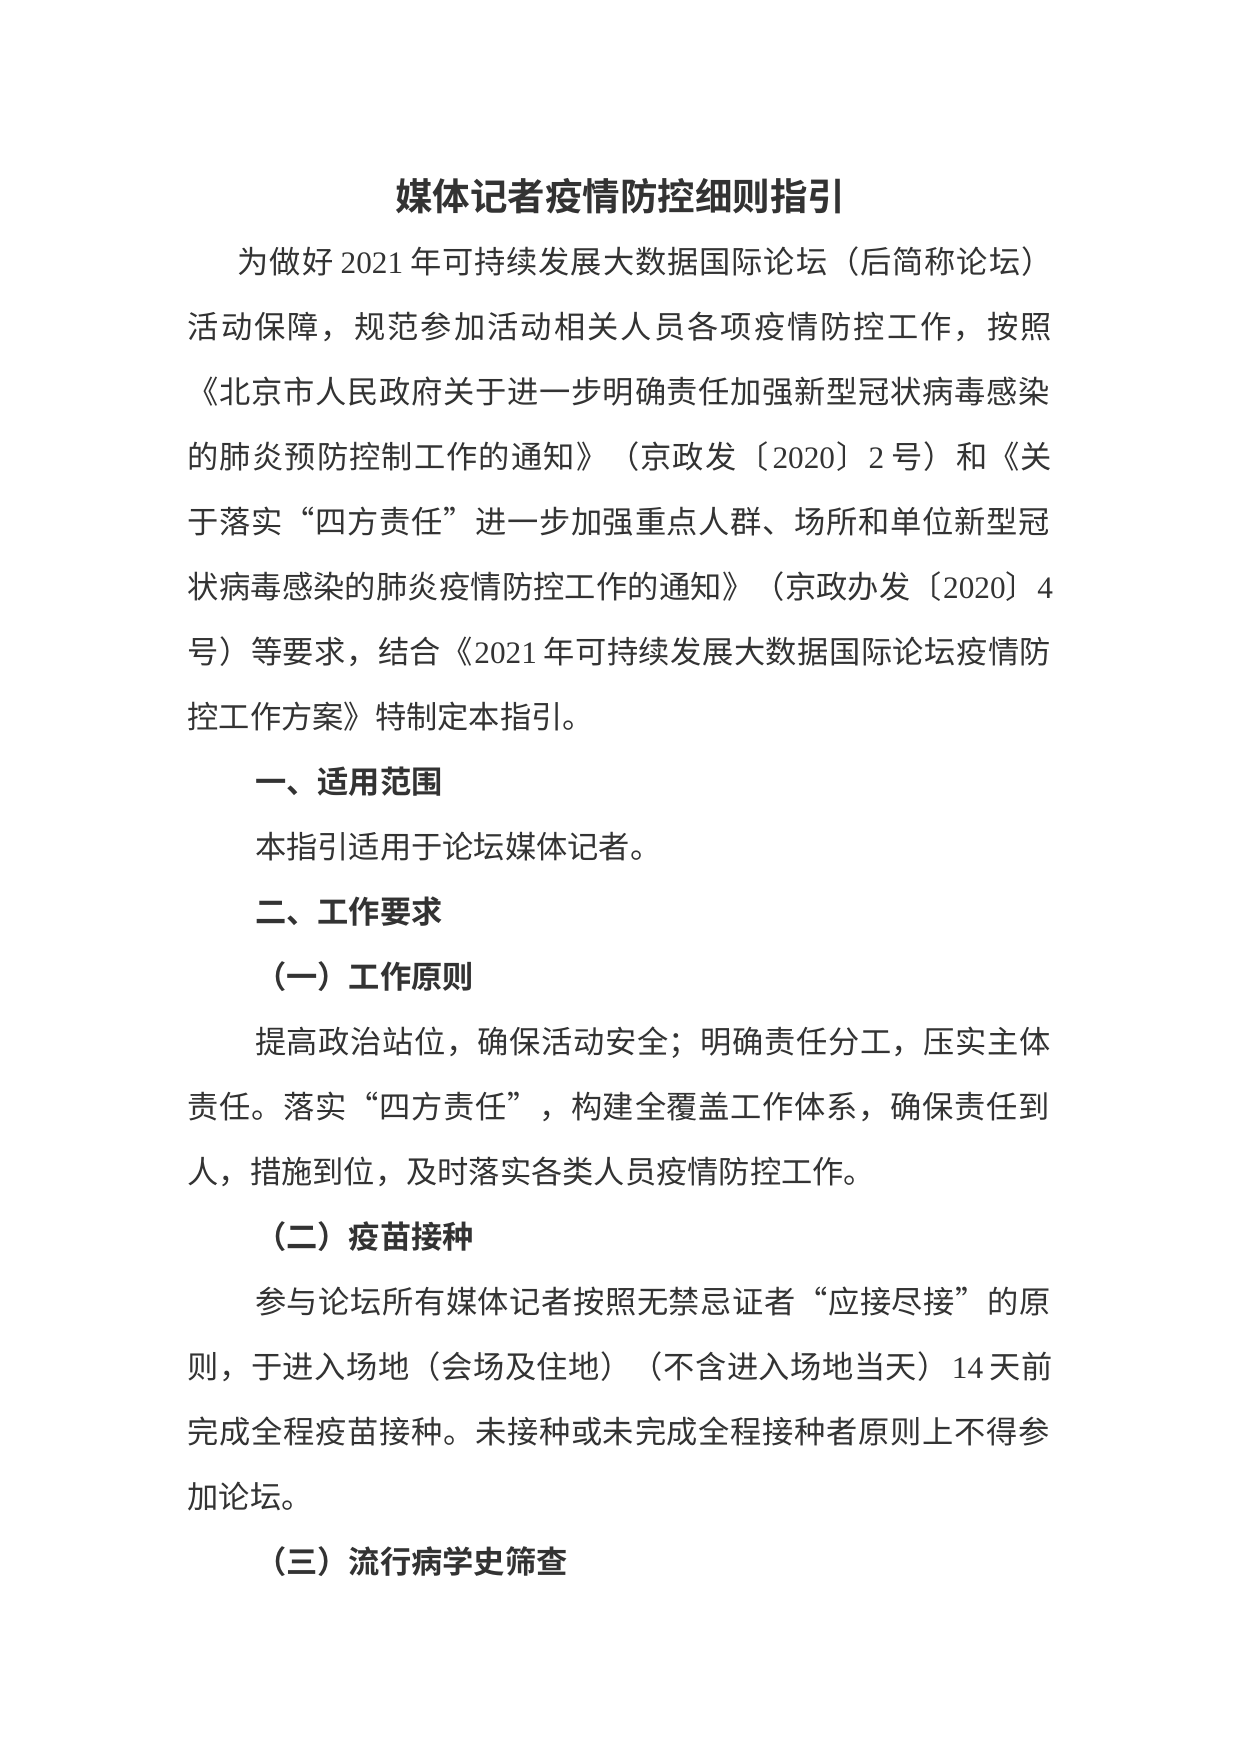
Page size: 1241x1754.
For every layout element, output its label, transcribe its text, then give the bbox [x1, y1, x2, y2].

text （三）流行病学史筛查 [187, 1527, 1053, 1592]
text 本指引适用于论坛媒体记者。 [187, 812, 1053, 877]
text 提高政治站位，确保活动安全；明确责任分工，压实主体责任。落实“四方责任”，构建全覆盖工作体系，确保责任到人，措施到位，及时落实各类人员疫情防控工作。 [187, 1007, 1053, 1202]
text 为做好2021年可持续发展大数据国际论坛（后简称论坛）活动保障，规范参加活动相关人员各项疫情防控工作，按照《北京市人民政府关于进一步明确责任加强新型冠状病毒感染的肺炎预防控制工作的通知》（京政发〔2020〕2号）和《关于落实“四方责任”进一步加强重点人群、场所和单位新型冠状病毒感染的肺炎疫情防控工作的通知》（京政办发〔2020〕4号）等要求，结合《2021年可持续发展大数据国际论坛疫情防控工作方案》特制定本指引。 [187, 227, 1053, 747]
text 二、工作要求 [187, 877, 1053, 942]
text 一、适用范围 [187, 747, 1053, 812]
text 参与论坛所有媒体记者按照无禁忌证者“应接尽接”的原则，于进入场地（会场及住地）（不含进入场地当天）14天前完成全程疫苗接种。未接种或未完成全程接种者原则上不得参加论坛。 [187, 1267, 1053, 1527]
text （一）工作原则 [187, 942, 1053, 1007]
text （二）疫苗接种 [187, 1202, 1053, 1267]
subtitle 媒体记者疫情防控细则指引 [187, 162, 1053, 227]
